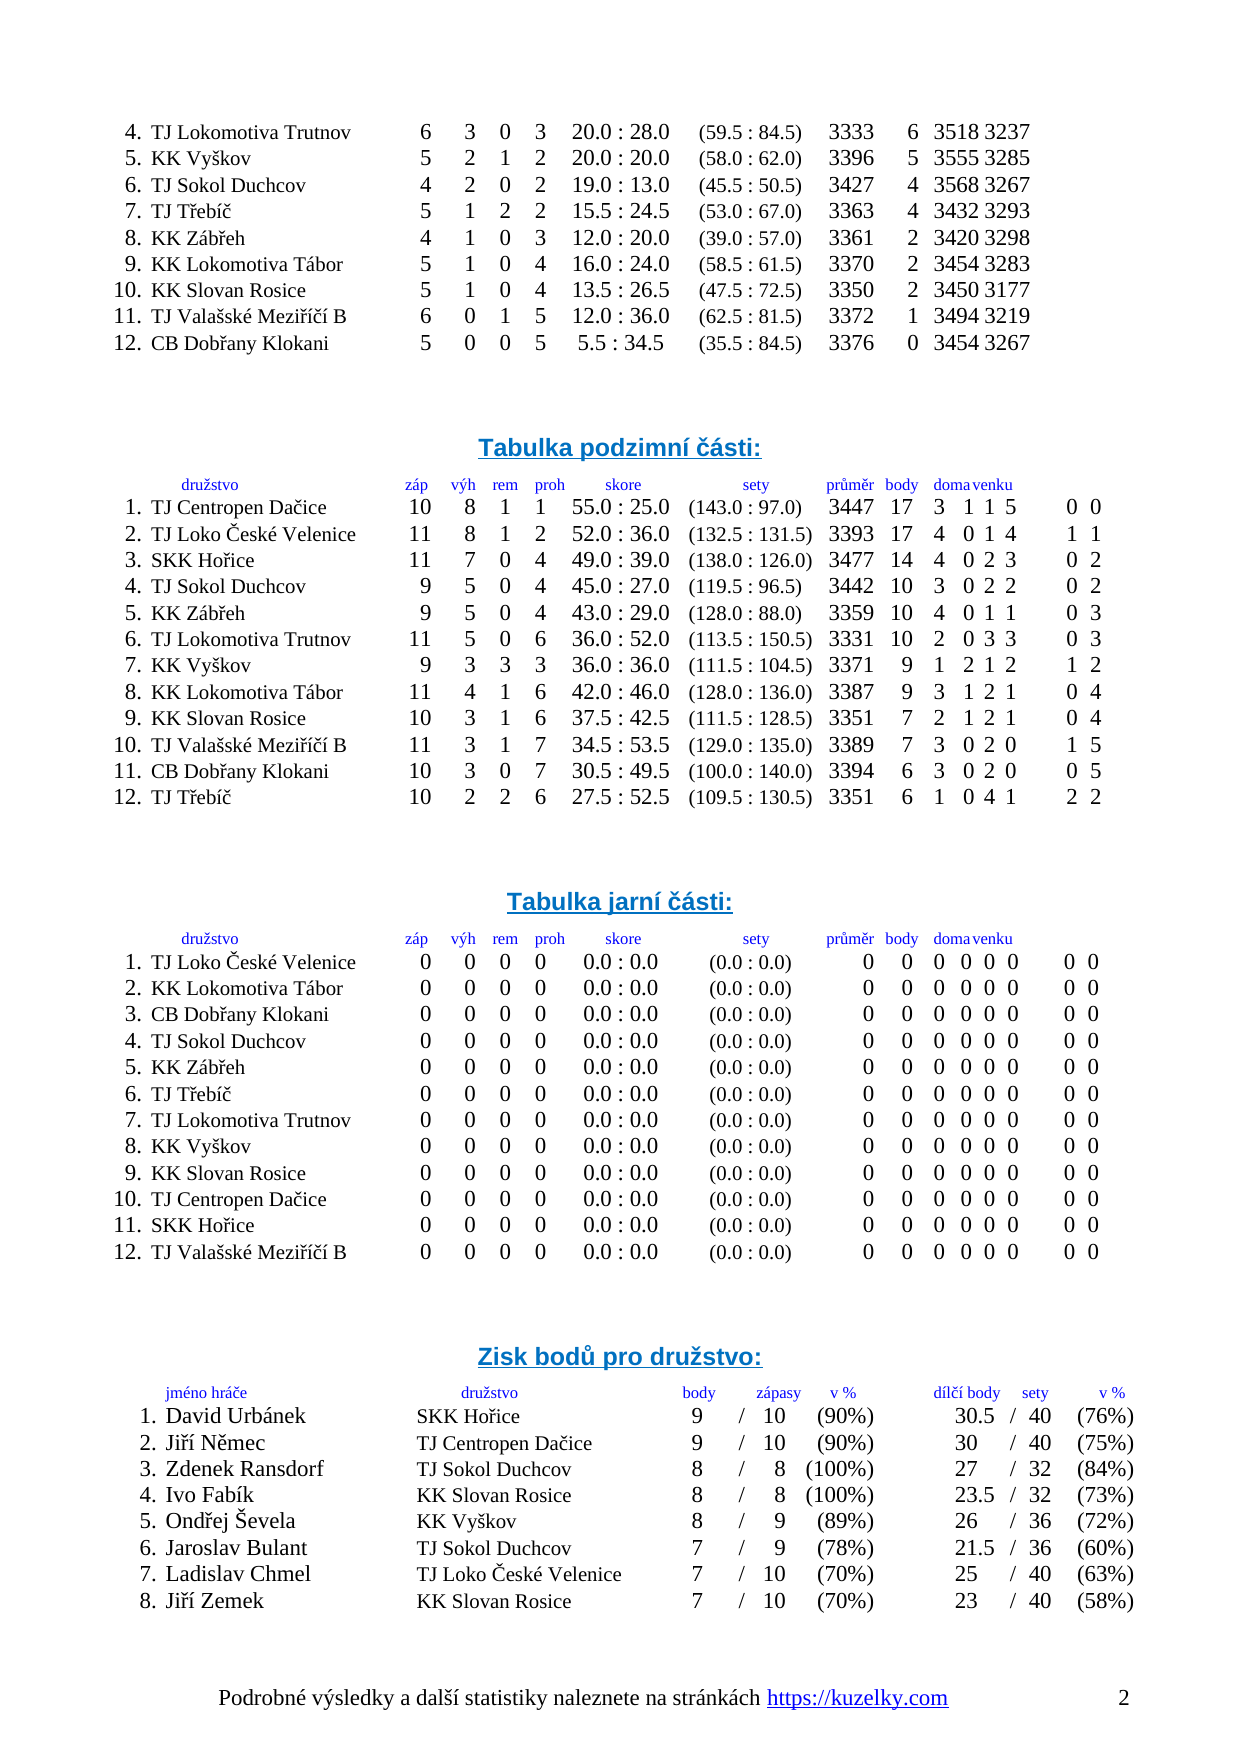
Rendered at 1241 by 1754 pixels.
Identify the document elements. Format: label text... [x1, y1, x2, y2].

text 11. TJ Valašské Meziříčí B 6 0 1 5 12.0 : 36.0 (62.5 : 81.5) 3372 1 3494 3219 [106, 303, 1134, 329]
text Tabulka jarní části: [94, 887, 1145, 916]
text 4. TJ Lokomotiva Trutnov 6 3 0 3 20.0 : 28.0 (59.5 : 84.5) 3333 6 3518 3237 [106, 118, 1134, 144]
text 7. Ladislav Chmel TJ Loko České Velenice 7 / 10 (70%) 25 / 40 (63%) [106, 1560, 1134, 1587]
text 6. TJ Třebíč 0 0 0 0 0.0 : 0.0 (0.0 : 0.0) 0 0 0 0 0 0 0 0 [106, 1079, 1134, 1106]
text 5. KK Zábřeh 0 0 0 0 0.0 : 0.0 (0.0 : 0.0) 0 0 0 0 0 0 0 0 [106, 1053, 1134, 1079]
text 9. KK Lokomotiva Tábor 5 1 0 4 16.0 : 24.0 (58.5 : 61.5) 3370 2 3454 3283 [106, 250, 1134, 276]
text 10. TJ Valašské Meziříčí B 11 3 1 7 34.5 : 53.5 (129.0 : 135.0) 3389 7 3 0 2 0 1 5 [106, 731, 1134, 757]
text 5. KK Vyškov 5 2 1 2 20.0 : 20.0 (58.0 : 62.0) 3396 5 3555 3285 [106, 144, 1134, 171]
text 7. TJ Třebíč 5 1 2 2 15.5 : 24.5 (53.0 : 67.0) 3363 4 3432 3293 [106, 197, 1134, 223]
text 12. TJ Třebíč 10 2 2 6 27.5 : 52.5 (109.5 : 130.5) 3351 6 1 0 4 1 2 2 [106, 783, 1134, 810]
text 2. KK Lokomotiva Tábor 0 0 0 0 0.0 : 0.0 (0.0 : 0.0) 0 0 0 0 0 0 0 0 [106, 974, 1134, 1001]
text jméno hráče družstvo body zápasy v % dílčí body sety v % [106, 1383, 1134, 1402]
text 6. TJ Sokol Duchcov 4 2 0 2 19.0 : 13.0 (45.5 : 50.5) 3427 4 3568 3267 [106, 171, 1134, 197]
text 8. KK Zábřeh 4 1 0 3 12.0 : 20.0 (39.0 : 57.0) 3361 2 3420 3298 [106, 223, 1134, 250]
text 10. KK Slovan Rosice 5 1 0 4 13.5 : 26.5 (47.5 : 72.5) 3350 2 3450 3177 [106, 276, 1134, 303]
text 2. Jiří Němec TJ Centropen Dačice 9 / 10 (90%) 30 / 40 (75%) [106, 1428, 1134, 1455]
text 10. TJ Centropen Dačice 0 0 0 0 0.0 : 0.0 (0.0 : 0.0) 0 0 0 0 0 0 0 0 [106, 1185, 1134, 1211]
text družstvo záp výh rem proh skore sety průměr body doma venku [106, 929, 1134, 948]
text 4. Ivo Fabík KK Slovan Rosice 8 / 8 (100%) 23.5 / 32 (73%) [106, 1481, 1134, 1508]
text 7. TJ Lokomotiva Trutnov 0 0 0 0 0.0 : 0.0 (0.0 : 0.0) 0 0 0 0 0 0 0 0 [106, 1106, 1134, 1132]
text Tabulka podzimní části: [94, 433, 1145, 462]
text 7. KK Vyškov 9 3 3 3 36.0 : 36.0 (111.5 : 104.5) 3371 9 1 2 1 2 1 2 [106, 652, 1134, 678]
text 1. TJ Loko České Velenice 0 0 0 0 0.0 : 0.0 (0.0 : 0.0) 0 0 0 0 0 0 0 0 [106, 948, 1134, 974]
text 12. TJ Valašské Meziříčí B 0 0 0 0 0.0 : 0.0 (0.0 : 0.0) 0 0 0 0 0 0 0 0 [106, 1238, 1134, 1264]
text 3. CB Dobřany Klokani 0 0 0 0 0.0 : 0.0 (0.0 : 0.0) 0 0 0 0 0 0 0 0 [106, 1001, 1134, 1027]
text 12. CB Dobřany Klokani 5 0 0 5 5.5 : 34.5 (35.5 : 84.5) 3376 0 3454 3267 [106, 329, 1134, 355]
text 8. KK Lokomotiva Tábor 11 4 1 6 42.0 : 46.0 (128.0 : 136.0) 3387 9 3 1 2 1 0 4 [106, 678, 1134, 704]
text 6. Jaroslav Bulant TJ Sokol Duchcov 7 / 9 (78%) 21.5 / 36 (60%) [106, 1534, 1134, 1560]
text 4. TJ Sokol Duchcov 0 0 0 0 0.0 : 0.0 (0.0 : 0.0) 0 0 0 0 0 0 0 0 [106, 1027, 1134, 1053]
text 5. KK Zábřeh 9 5 0 4 43.0 : 29.0 (128.0 : 88.0) 3359 10 4 0 1 1 0 3 [106, 599, 1134, 625]
text 11. CB Dobřany Klokani 10 3 0 7 30.5 : 49.5 (100.0 : 140.0) 3394 6 3 0 2 0 0 5 [106, 757, 1134, 783]
text 1. TJ Centropen Dačice 10 8 1 1 55.0 : 25.0 (143.0 : 97.0) 3447 17 3 1 1 5 0 0 [106, 493, 1134, 520]
text 8. KK Vyškov 0 0 0 0 0.0 : 0.0 (0.0 : 0.0) 0 0 0 0 0 0 0 0 [106, 1132, 1134, 1159]
text 9. KK Slovan Rosice 10 3 1 6 37.5 : 42.5 (111.5 : 128.5) 3351 7 2 1 2 1 0 4 [106, 704, 1134, 731]
text 8. Jiří Zemek KK Slovan Rosice 7 / 10 (70%) 23 / 40 (58%) [106, 1587, 1134, 1613]
text 5. Ondřej Ševela KK Vyškov 8 / 9 (89%) 26 / 36 (72%) [106, 1508, 1134, 1534]
text 11. SKK Hořice 0 0 0 0 0.0 : 0.0 (0.0 : 0.0) 0 0 0 0 0 0 0 0 [106, 1211, 1134, 1238]
text 9. KK Slovan Rosice 0 0 0 0 0.0 : 0.0 (0.0 : 0.0) 0 0 0 0 0 0 0 0 [106, 1159, 1134, 1185]
text 4. TJ Sokol Duchcov 9 5 0 4 45.0 : 27.0 (119.5 : 96.5) 3442 10 3 0 2 2 0 2 [106, 572, 1134, 599]
text 6. TJ Lokomotiva Trutnov 11 5 0 6 36.0 : 52.0 (113.5 : 150.5) 3331 10 2 0 3 3 0 3 [106, 625, 1134, 652]
text Zisk bodů pro družstvo: [94, 1342, 1145, 1371]
text družstvo záp výh rem proh skore sety průměr body doma venku [106, 474, 1134, 493]
text 1. David Urbánek SKK Hořice 9 / 10 (90%) 30.5 / 40 (76%) [106, 1402, 1134, 1428]
text 2. TJ Loko České Velenice 11 8 1 2 52.0 : 36.0 (132.5 : 131.5) 3393 17 4 0 1 4 1 1 [106, 520, 1134, 546]
text 3. Zdenek Ransdorf TJ Sokol Duchcov 8 / 8 (100%) 27 / 32 (84%) [106, 1455, 1134, 1481]
text 3. SKK Hořice 11 7 0 4 49.0 : 39.0 (138.0 : 126.0) 3477 14 4 0 2 3 0 2 [106, 546, 1134, 572]
